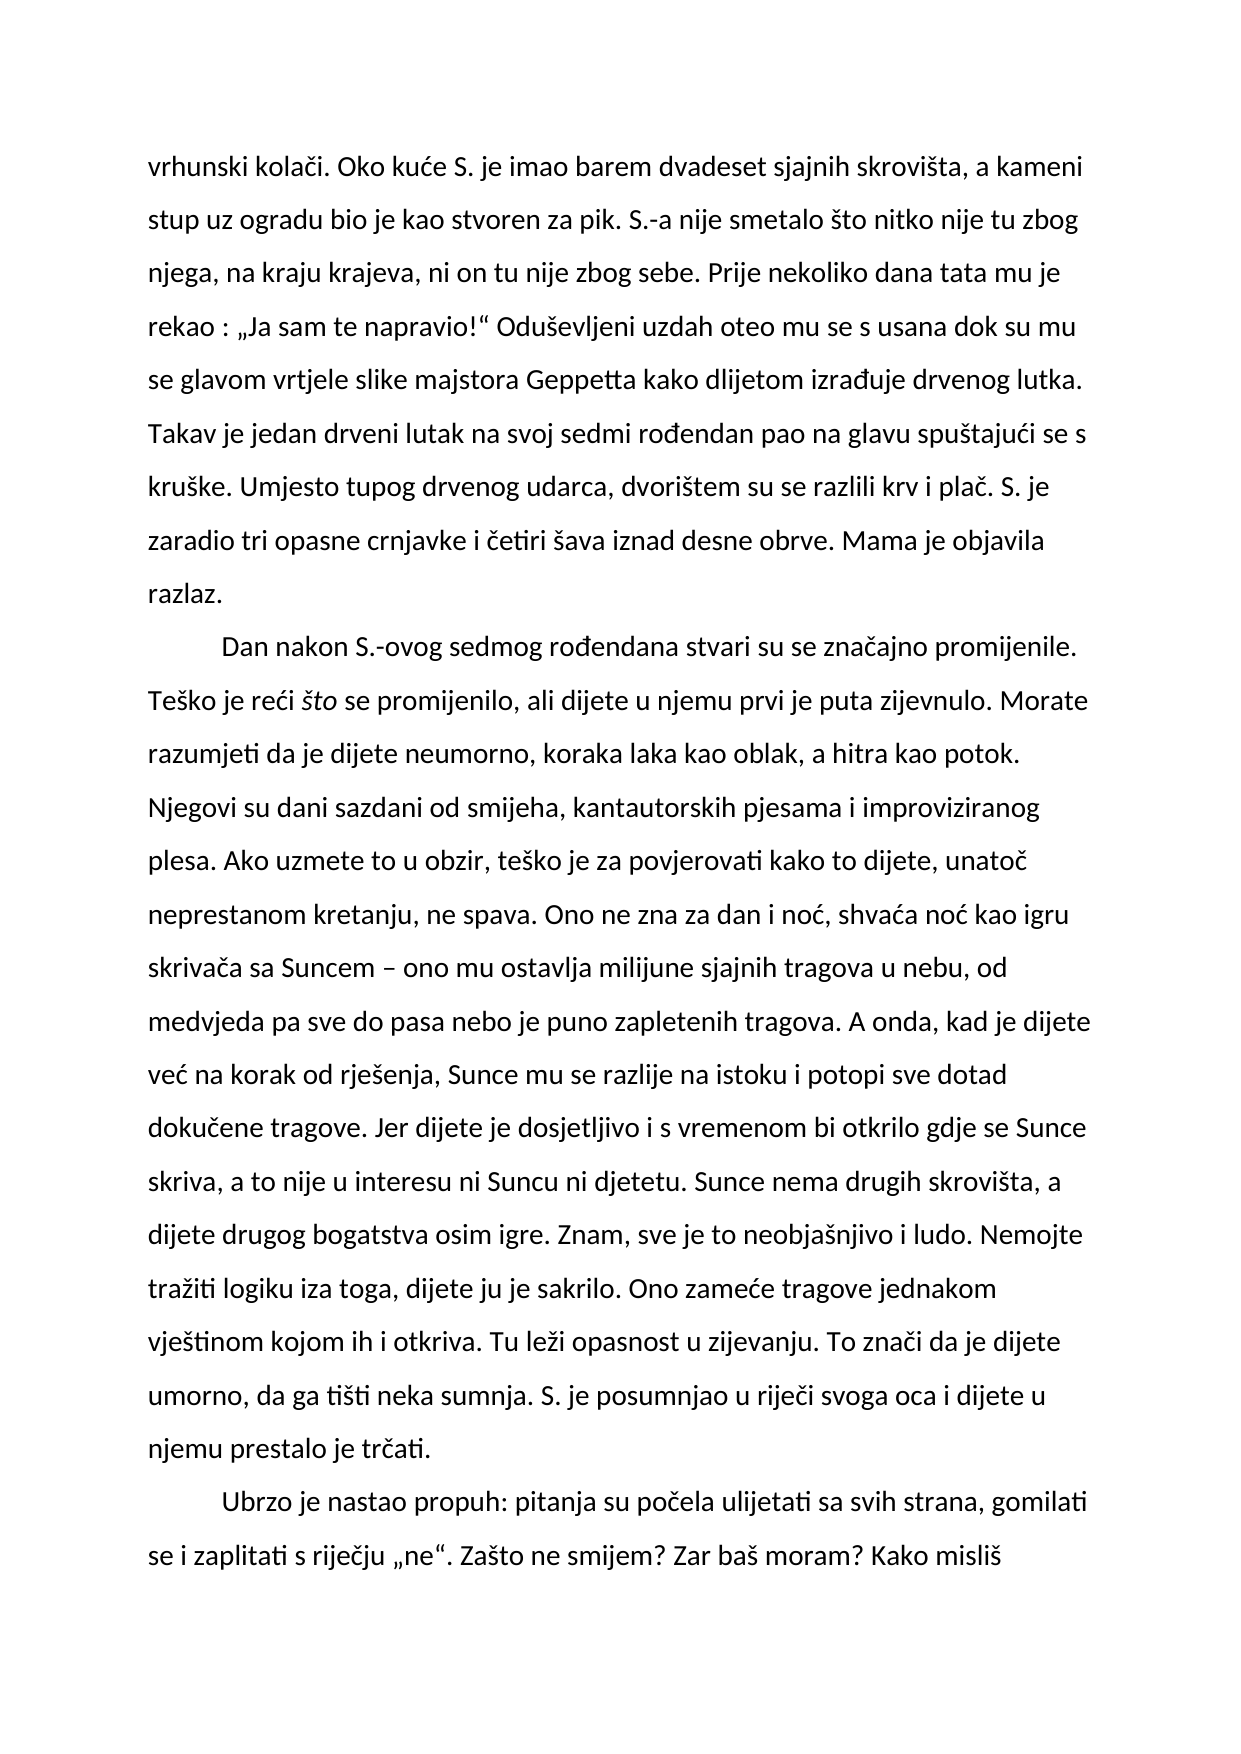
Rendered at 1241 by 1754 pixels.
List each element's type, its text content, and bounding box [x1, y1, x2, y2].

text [148, 148, 1093, 611]
text Dan nakon S.-ovog sedmog rođendana stvari su se značajno promijenile. Teško je reći što se promijenilo, ali dijete u njemu prvi je puta zijevnulo. Morate razumjeti da je dijete neumorno, koraka laka kao oblak, a hitra kao potok. Njegovi su dani sazdani od smijeha, kantautorskih pjesama i improviziranog plesa. Ako uzmete to u obzir, teško je za povjerovati kako to dijete, unatoč neprestanom kretanju, ne spava. Ono ne zna za dan i noć, shvaća noć kao igru skrivača sa Suncem – ono mu ostavlja milijune sjajnih tragova u nebu, od medvjeda pa sve do pasa nebo je puno zapletenih tragova. A onda, kad je dijete već na korak od rješenja, Sunce mu se razlije na istoku i potopi sve dotad dokučene tragove. Jer dijete je dosjetljivo i s vremenom bi otkrilo gdje se Sunce skriva, a to nije u interesu ni Suncu ni djetetu. Sunce nema drugih skrovišta, a dijete drugog bogatstva osim igre. Znam, sve je to neobjašnjivo i ludo. Nemojte tražiti logiku iza toga, dijete ju je sakrilo. Ono zameće tragove jednakom vještinom kojom ih i otkriva. Tu leži opasnost u zijevanju. To znači da je dijete umorno, da ga tišti neka sumnja. S. je posumnjao u riječi svoga oca i dijete u njemu prestalo je trčati. [148, 628, 1093, 1466]
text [148, 1483, 1093, 1573]
